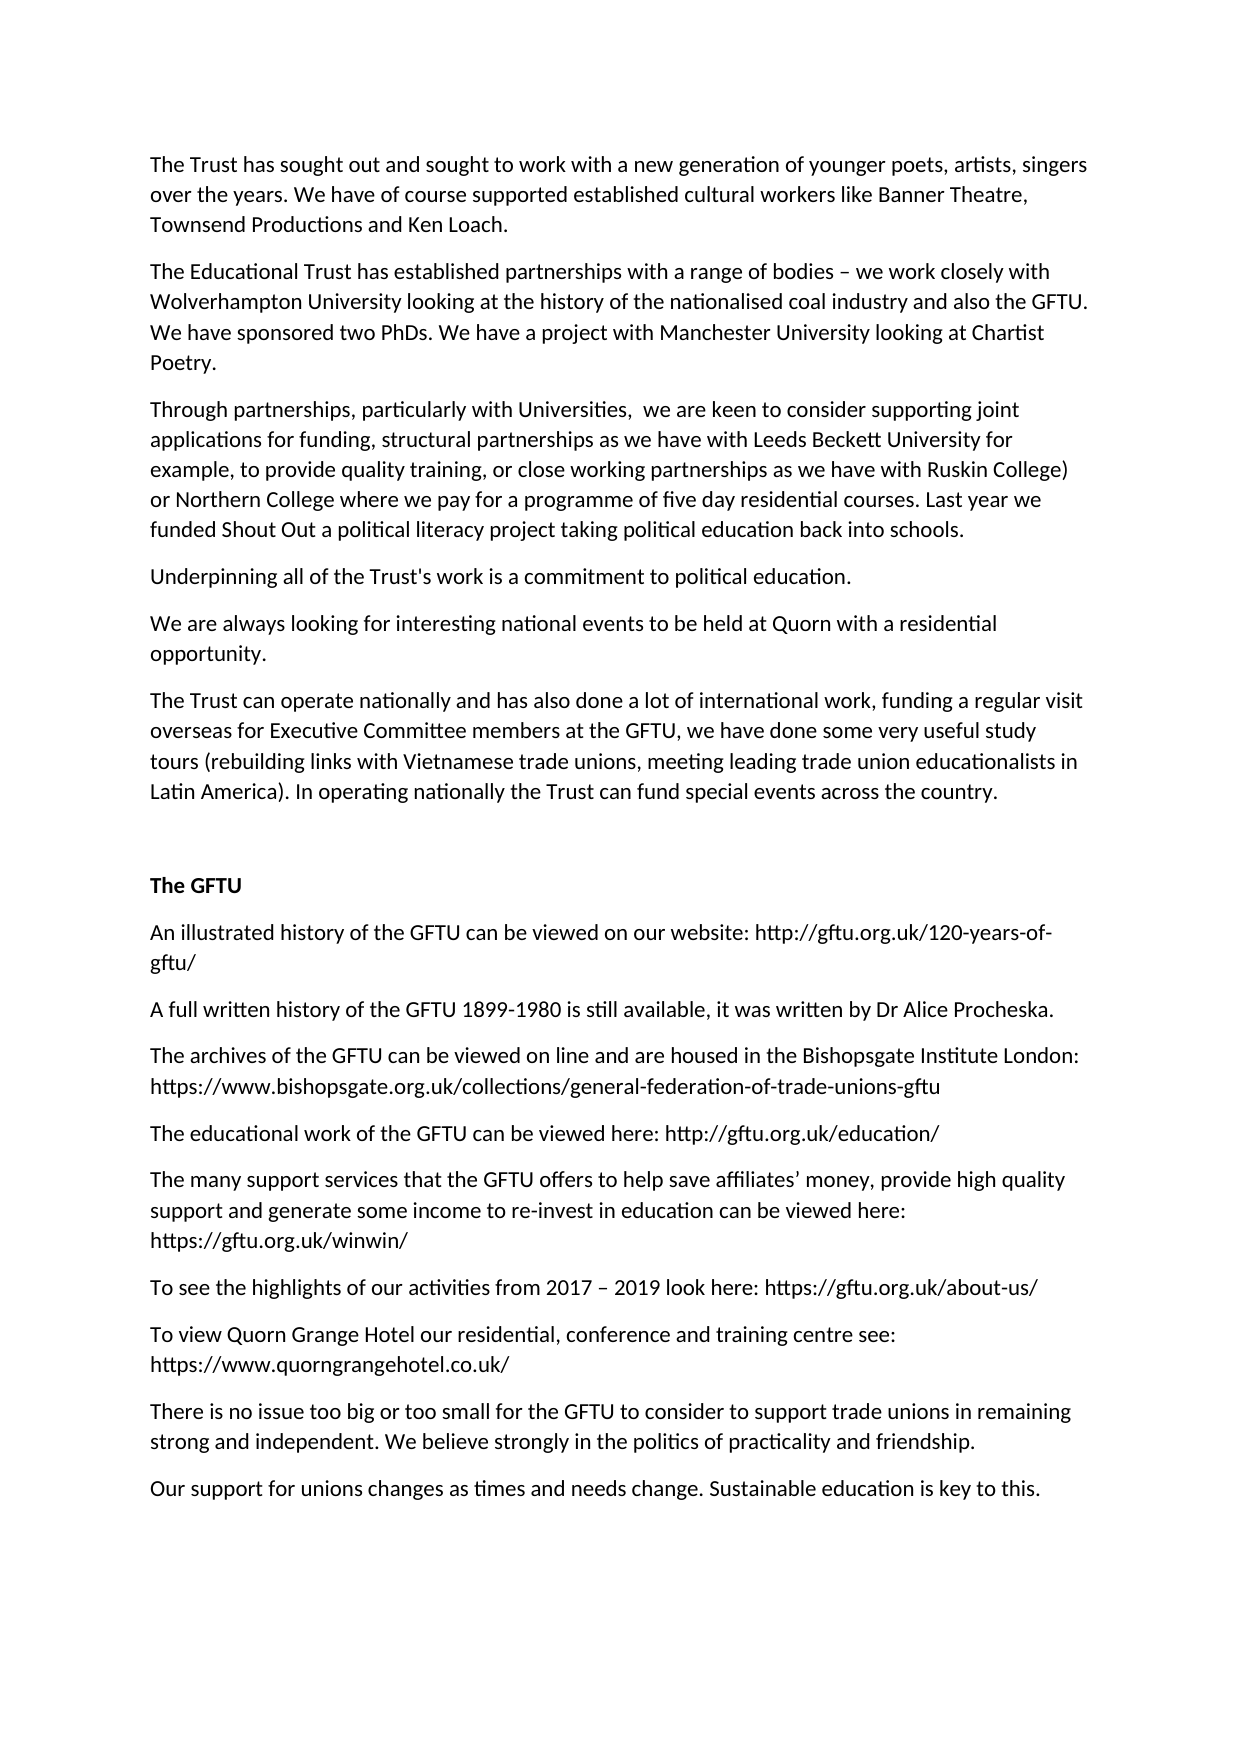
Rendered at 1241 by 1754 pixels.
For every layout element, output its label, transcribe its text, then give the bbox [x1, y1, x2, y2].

text The Trust can operate nationally and has also done a lot of international work, funding a regular visit overseas for Executive Committee members at the GFTU, we have done some very useful study tours (rebuilding links with Vietnamese trade unions, meeting leading trade union educationalists in Latin America). In operating nationally the Trust can fund special events across the country. [150, 686, 1090, 805]
text Through partnerships, particularly with Universities, we are keen to consider supporting joint applications for funding, structural partnerships as we have with Leeds Beckett University for example, to provide quality training, or close working partnerships as we have with Ruskin College) or Northern College where we pay for a programme of five day residential courses. Last year we funded Shout Out a political literacy project taking political education back into schools. [150, 395, 1090, 544]
text The educational work of the GFTU can be viewed here: http://gftu.org.uk/education/ [150, 1119, 1090, 1147]
text The Trust has sought out and sought to work with a new generation of younger poets, artists, singers over the years. We have of course supported established cultural workers like Banner Theatre, Townsend Productions and Ken Loach. [150, 150, 1090, 238]
text The Educational Trust has established partnerships with a range of bodies – we work closely with Wolverhampton University looking at the history of the nationalised coal industry and also the GFTU. We have sponsored two PhDs. We have a project with Manchester University looking at Chartist Poetry. [150, 257, 1090, 376]
text The many support services that the GFTU offers to help save affiliates’ money, provide high quality support and generate some income to re-invest in education can be viewed here: https://gftu.org.uk/winwin/ [150, 1166, 1090, 1254]
text An illustrated history of the GFTU can be viewed on our website: http://gftu.org.uk/120-years-of-gftu/ [150, 918, 1090, 976]
text Our support for unions changes as times and needs change. Sustainable education is key to this. [150, 1474, 1090, 1502]
text Underpinning all of the Trust's work is a commitment to political education. [150, 562, 1090, 591]
text A full written history of the GFTU 1899-1980 is still available, it was written by Dr Alice Procheska. [150, 995, 1090, 1023]
text The GFTU [150, 871, 1090, 899]
text There is no issue too big or too small for the GFTU to consider to support trade unions in remaining strong and independent. We believe strongly in the politics of practicality and friendship. [150, 1397, 1090, 1455]
text The archives of the GFTU can be viewed on line and are housed in the Bishopsgate Institute London: https://www.bishopsgate.org.uk/collections/general-federation-of-trade-unions-gftu [150, 1042, 1090, 1100]
text We are always looking for interesting national events to be held at Quorn with a residential opportunity. [150, 609, 1090, 668]
text To view Quorn Grange Hotel our residential, conference and training centre see: https://www.quorngrangehotel.co.uk/ [150, 1320, 1090, 1378]
text To see the highlights of our activities from 2017 – 2019 look here: https://gftu.org.uk/about-us/ [150, 1273, 1090, 1301]
